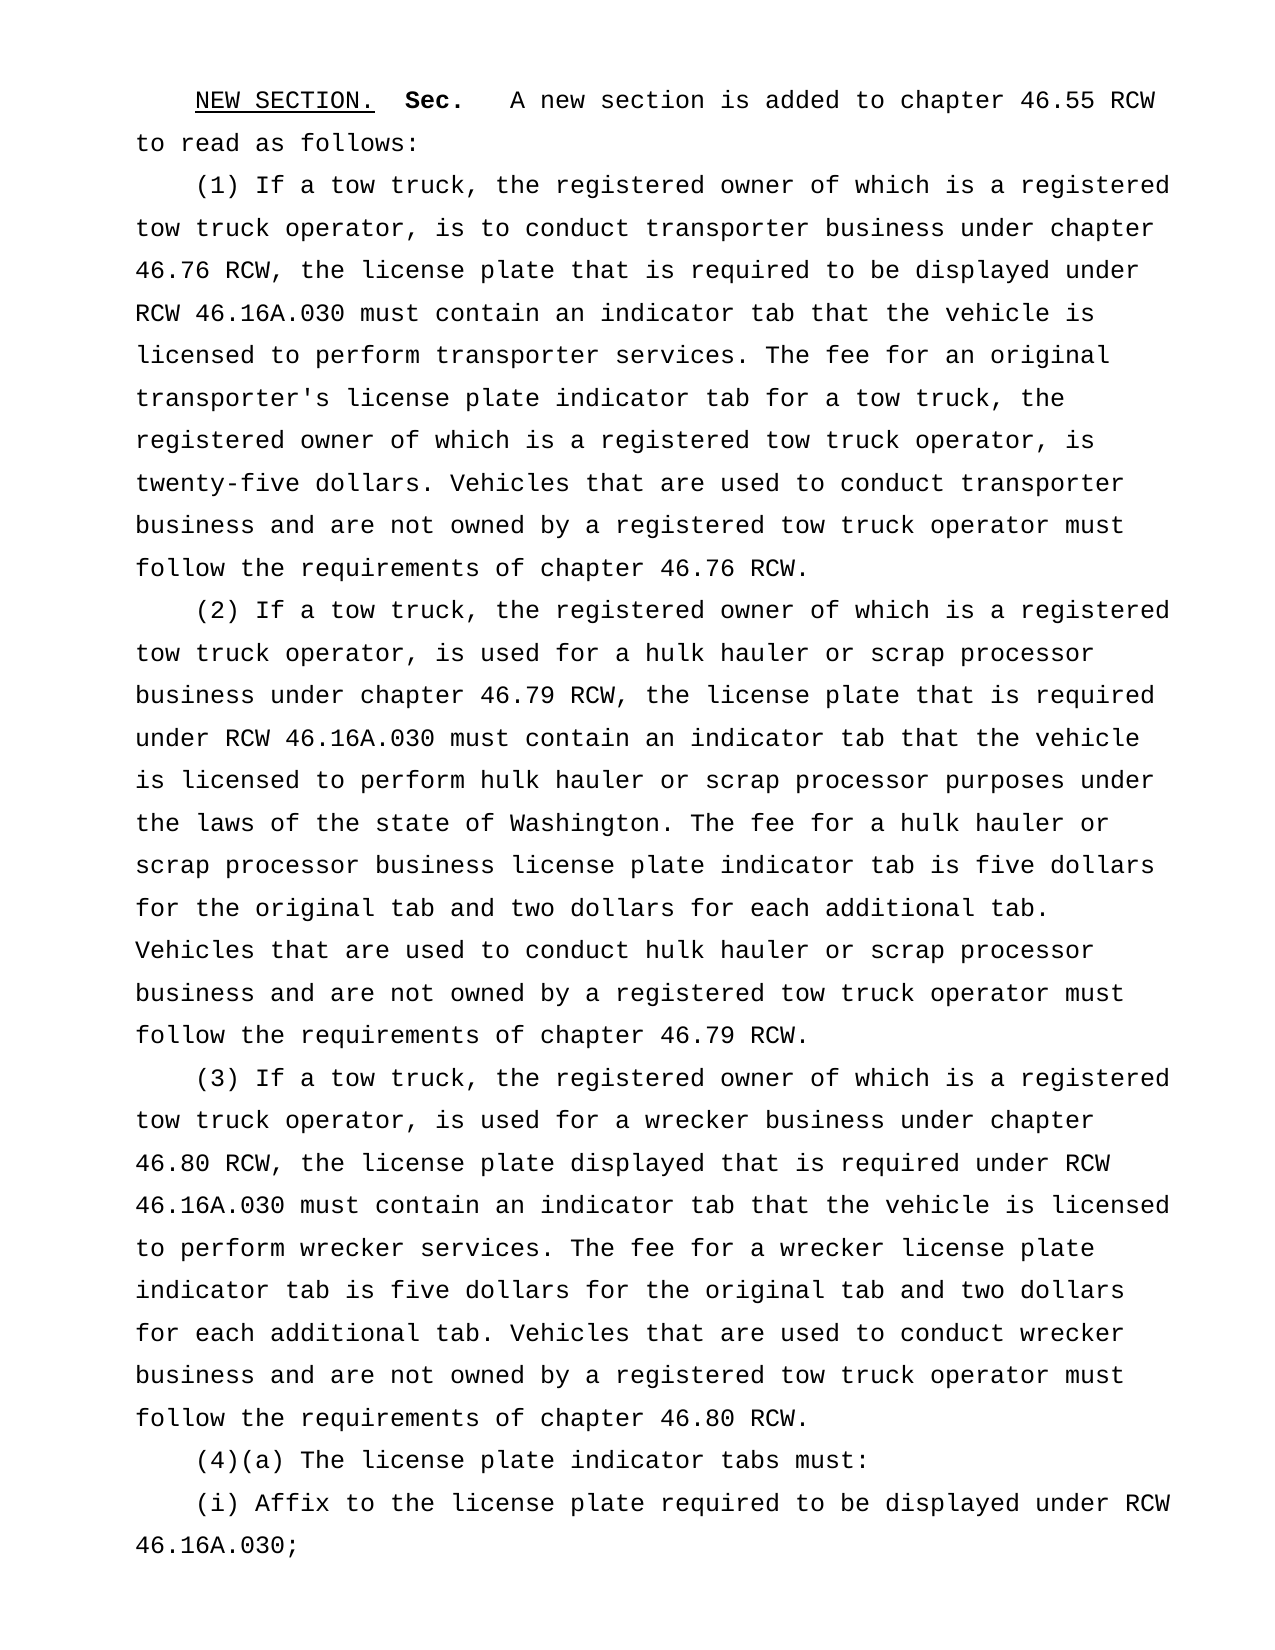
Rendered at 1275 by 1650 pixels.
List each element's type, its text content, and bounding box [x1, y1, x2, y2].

text (2) If a tow truck, the registered owner of which is a registered tow truck operator, is used for a hulk hauler or scrap processor business under chapter 46.79 RCW, the license plate that is required under RCW 46.16A.030 must contain an indicator tab that the vehicle is licensed to perform hulk hauler or scrap processor purposes under the laws of the state of Washington. The fee for a hulk hauler or scrap processor business license plate indicator tab is five dollars for the original tab and two dollars for each additional tab. Vehicles that are used to conduct hulk hauler or scrap processor business and are not owned by a registered tow truck operator must follow the requirements of chapter 46.79 RCW. [135, 585, 1170, 1052]
text (3) If a tow truck, the registered owner of which is a registered tow truck operator, is used for a wrecker business under chapter 46.80 RCW, the license plate displayed that is required under RCW 46.16A.030 must contain an indicator tab that the vehicle is licensed to perform wrecker services. The fee for a wrecker license plate indicator tab is five dollars for the original tab and two dollars for each additional tab. Vehicles that are used to conduct wrecker business and are not owned by a registered tow truck operator must follow the requirements of chapter 46.80 RCW. [135, 1052, 1170, 1435]
text (i) Affix to the license plate required to be displayed under RCW 46.16A.030; [135, 1477, 1170, 1562]
text (4)(a) The license plate indicator tabs must: [135, 1435, 1170, 1477]
text NEW SECTION. Sec. A new section is added to chapter 46.55 RCW to read as follows: [135, 75, 1170, 160]
text (1) If a tow truck, the registered owner of which is a registered tow truck operator, is to conduct transporter business under chapter 46.76 RCW, the license plate that is required to be displayed under RCW 46.16A.030 must contain an indicator tab that the vehicle is licensed to perform transporter services. The fee for an original transporter's license plate indicator tab for a tow truck, the registered owner of which is a registered tow truck operator, is twenty-five dollars. Vehicles that are used to conduct transporter business and are not owned by a registered tow truck operator must follow the requirements of chapter 46.76 RCW. [135, 160, 1170, 585]
